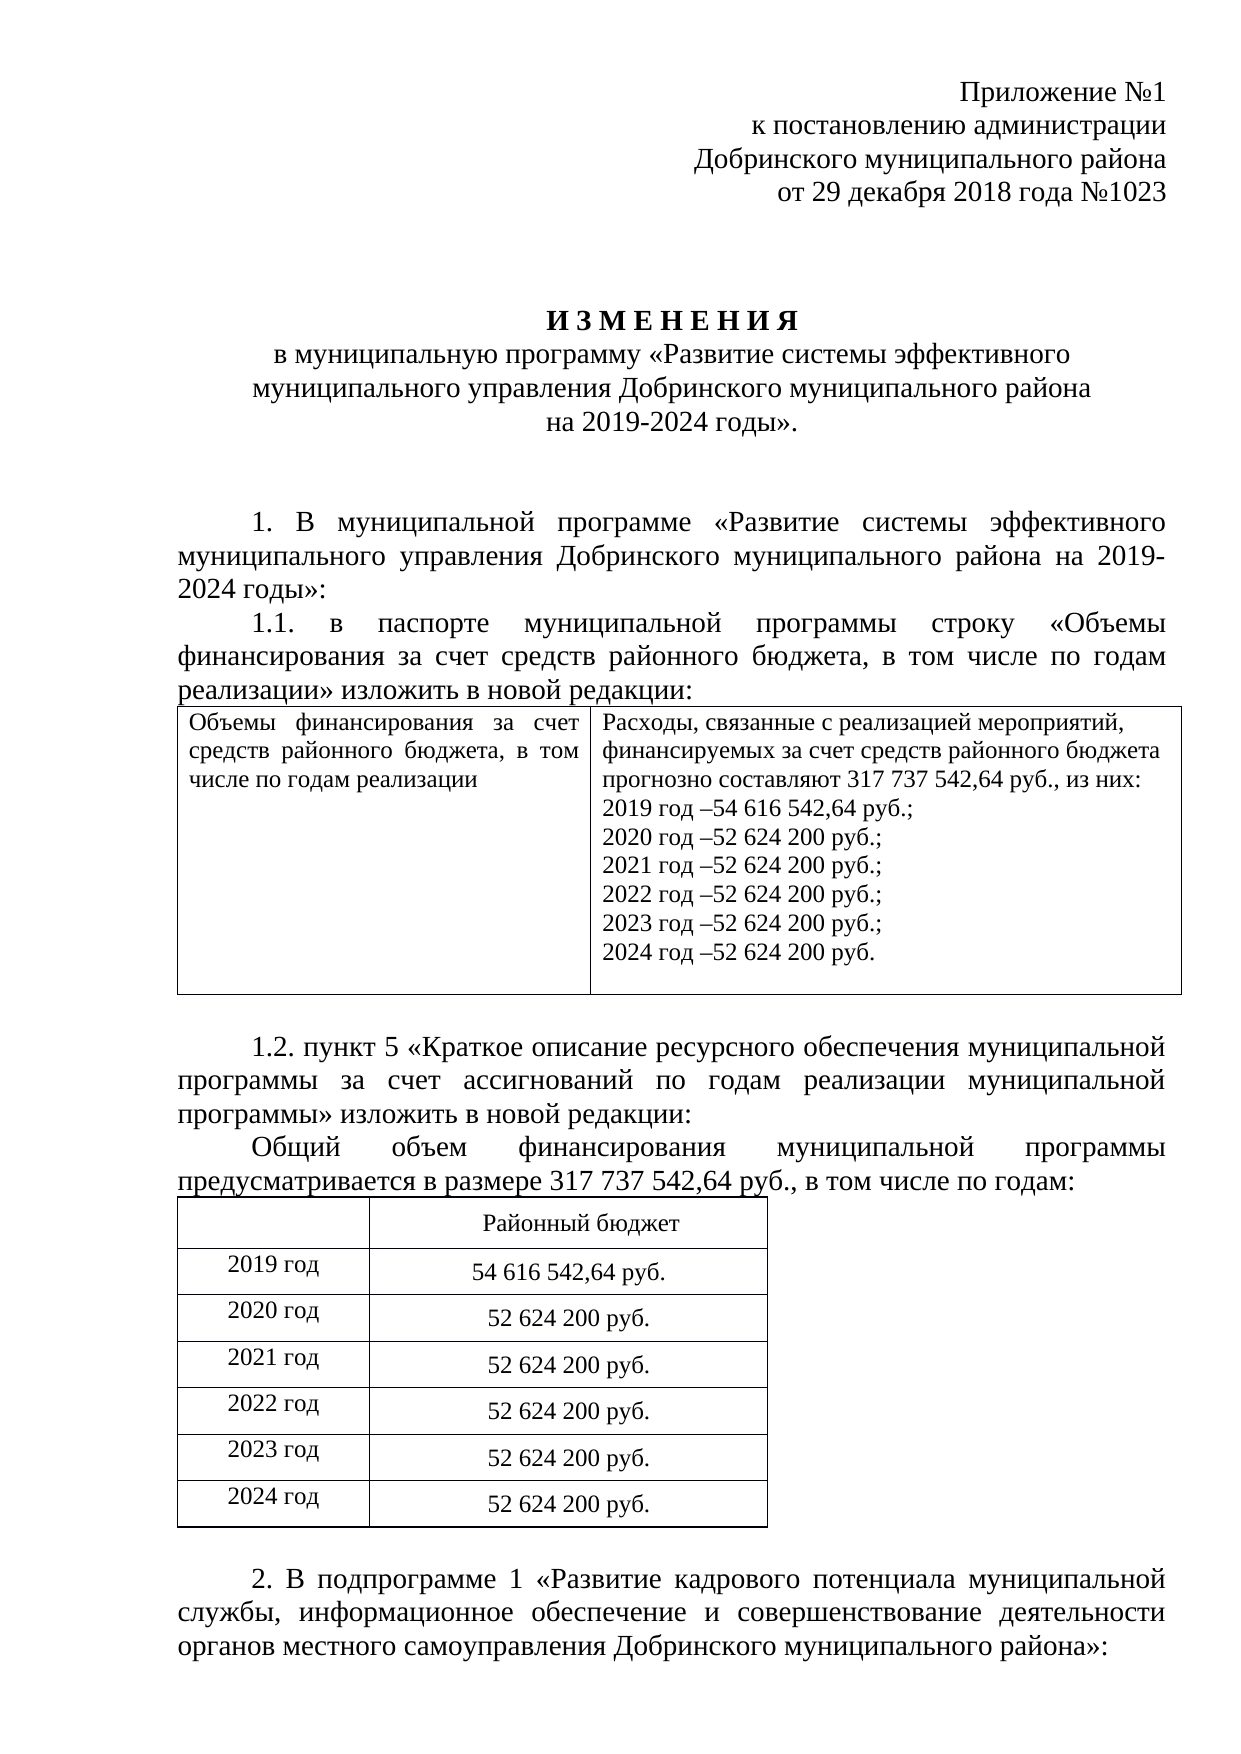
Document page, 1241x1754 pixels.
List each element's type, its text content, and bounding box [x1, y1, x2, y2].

text 1.2. пункт 5 «Краткое описание ресурсного обеспечения муниципальной программы за счет ассигнований по годам реализации муниципальной программы» изложить в новой редакции: [177, 1029, 1167, 1129]
table_cell 2020 год [178, 1295, 369, 1341]
table_cell 2019 год [178, 1249, 369, 1294]
text Общий объем финансирования муниципальной программы предусматривается в размере 317 737 542,64 руб., в том числе по годам: [177, 1129, 1167, 1196]
text И З М Е Н Е Н И Я [177, 303, 1167, 337]
table_cell 54 616 542,64 руб. [370, 1249, 767, 1294]
text Добринского муниципального района [177, 141, 1167, 174]
table_header Районный бюджет [370, 1198, 767, 1248]
table_cell 2024 год [178, 1481, 369, 1526]
text к постановлению администрации [177, 107, 1167, 141]
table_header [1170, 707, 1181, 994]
text 2. В подпрограмме 1 «Развитие кадрового потенциала муниципальной службы, информационное обеспечение и совершенствование деятельности органов местного самоуправления Добринского муниципального района»: [177, 1561, 1167, 1662]
table_cell 2023 год [178, 1435, 369, 1480]
text 1. В муниципальной программе «Развитие системы эффективного муниципального управления Добринского муниципального района на 2019-2024 годы»: [177, 504, 1167, 605]
table_header Объемы финансирования за счет средств районного бюджета, в том числе по годам реализации [178, 707, 590, 994]
table_cell 2022 год [178, 1388, 369, 1433]
text на 2019-2024 годы». [177, 404, 1167, 437]
text Приложение №1 [177, 74, 1167, 107]
text в муниципальную программу «Развитие системы эффективного муниципального управления Добринского муниципального района [177, 337, 1167, 404]
table_cell 2021 год [178, 1342, 369, 1387]
table_cell 52 624 200 руб. [370, 1342, 767, 1387]
text 1.1. в паспорте муниципальной программы строку «Объемы финансирования за счет средств районного бюджета, в том числе по годам реализации» изложить в новой редакции: [177, 605, 1167, 706]
table_cell 52 624 200 руб. [370, 1388, 767, 1433]
text от 29 декабря 2018 года №1023 [177, 174, 1167, 208]
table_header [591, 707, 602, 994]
table_cell 52 624 200 руб. [370, 1295, 767, 1341]
table_header [178, 1198, 369, 1248]
table_cell 52 624 200 руб. [370, 1435, 767, 1480]
table_cell 52 624 200 руб. [370, 1481, 767, 1526]
